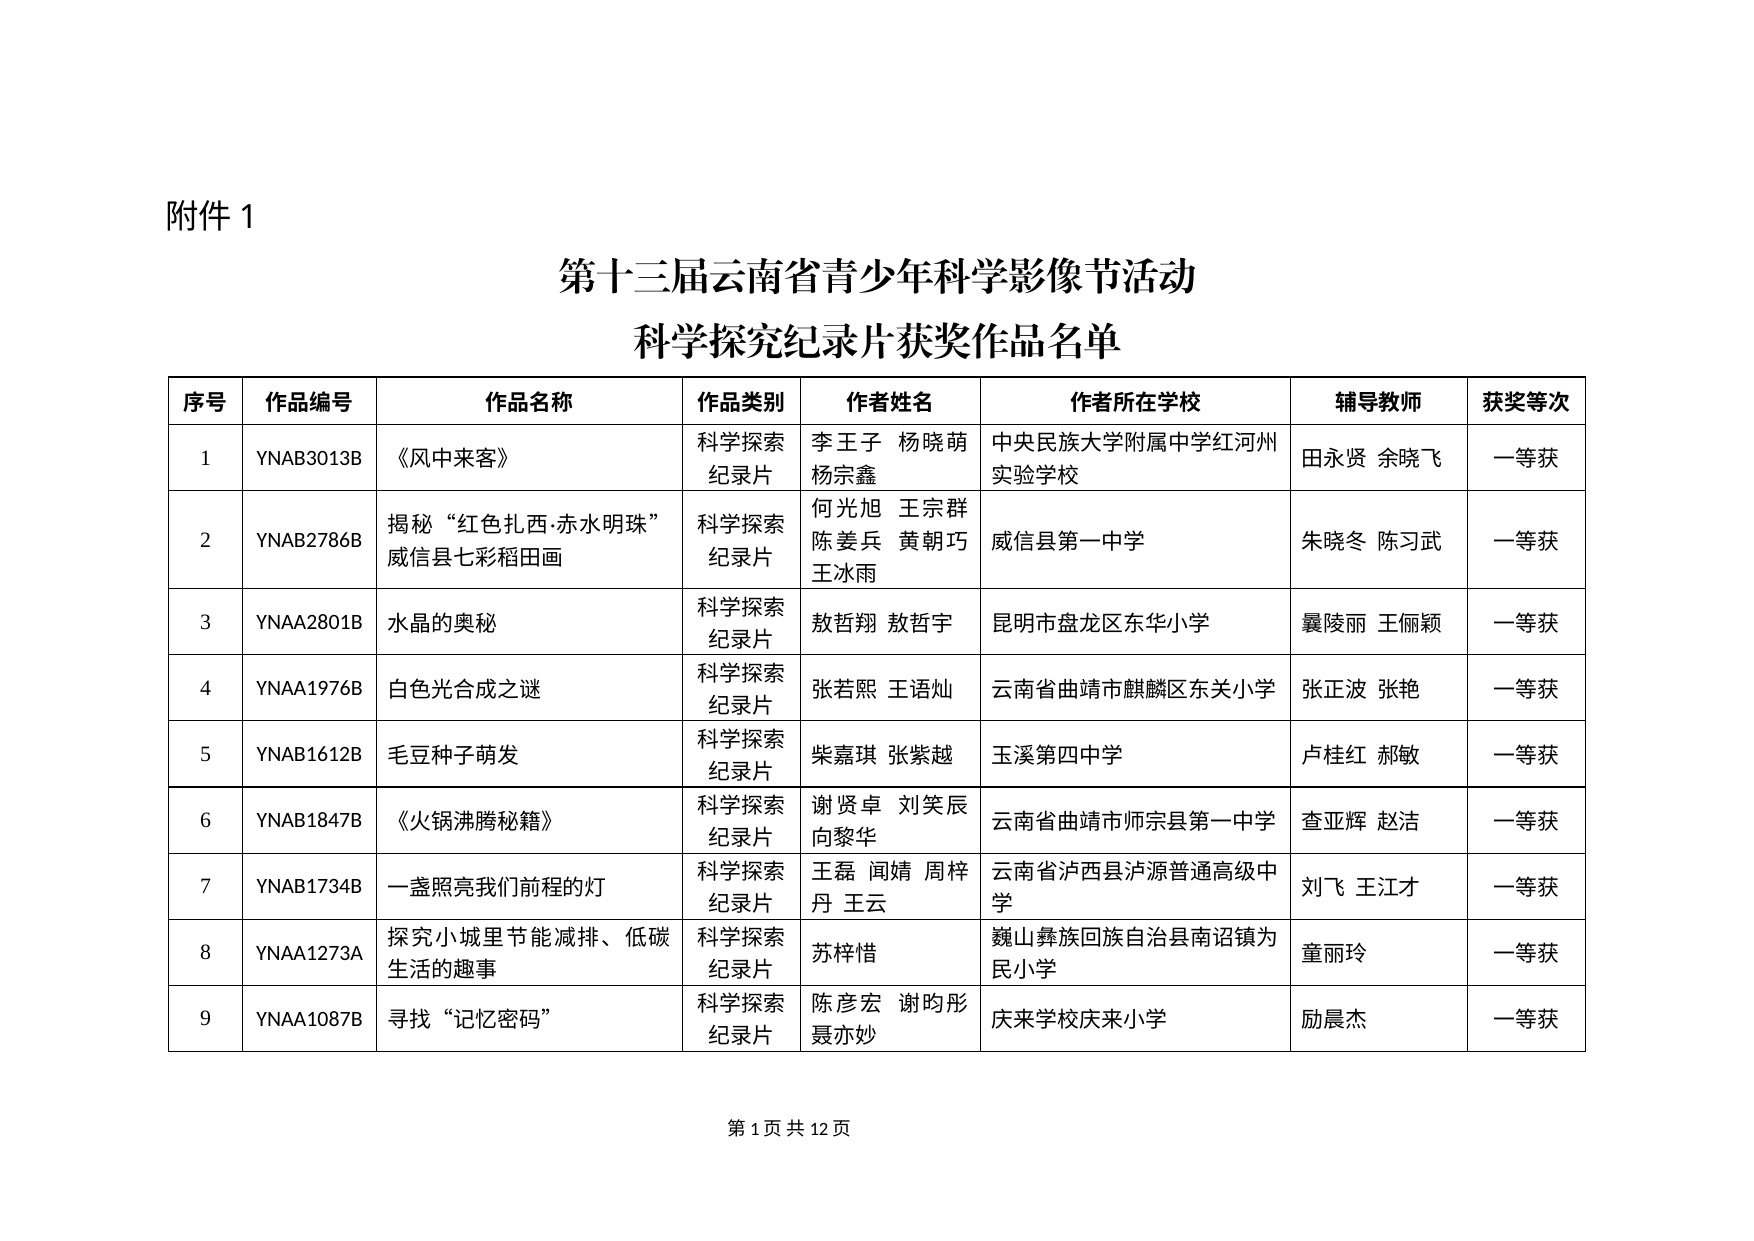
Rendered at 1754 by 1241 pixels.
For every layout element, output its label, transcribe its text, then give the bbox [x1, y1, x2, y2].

table_cell 白色光合成之谜 [377, 655, 682, 720]
table_cell 张若熙 王语灿 [801, 655, 980, 720]
table_cell 5 [169, 721, 242, 786]
table_cell YNAA1273A [243, 920, 376, 984]
table_cell 3 [169, 589, 242, 654]
table_cell 科学探索纪录片 [683, 920, 800, 984]
table_cell 2 [169, 491, 242, 588]
table_cell 9 [169, 986, 242, 1051]
text 科学探究纪录片获奖作品名单 [165, 311, 1588, 376]
table_cell 威信县第一中学 [981, 491, 1290, 588]
table_cell 科学探索纪录片 [683, 788, 800, 852]
table_cell 科学探索纪录片 [683, 655, 800, 720]
table_cell YNAB1612B [243, 721, 376, 786]
table_cell 一等获 [1468, 721, 1585, 786]
table_cell 7 [169, 854, 242, 918]
table_cell 揭秘“红色扎西·赤水明珠”威信县七彩稻田画 [377, 491, 682, 588]
table_cell 张正波 张艳 [1291, 655, 1467, 720]
table_cell 云南省曲靖市麒麟区东关小学 [981, 655, 1290, 720]
table_cell 一等获 [1468, 425, 1585, 490]
table_cell 科学探索纪录片 [683, 986, 800, 1051]
table_cell 《火锅沸腾秘籍》 [377, 788, 682, 852]
table_cell 朱晓冬 陈习武 [1291, 491, 1467, 588]
table_cell 一等获 [1468, 589, 1585, 654]
table_cell 谢贤卓 刘笑辰 向黎华 [801, 788, 980, 852]
table_header 作者所在学校 [981, 378, 1290, 424]
table_cell 敖哲翔 敖哲宇 [801, 589, 980, 654]
table_cell 苏梓惜 [801, 920, 980, 984]
table_cell 4 [169, 655, 242, 720]
table_cell 《风中来客》 [377, 425, 682, 490]
table_cell 科学探索纪录片 [683, 854, 800, 918]
table_cell 一等获 [1468, 788, 1585, 852]
table_cell 昆明市盘龙区东华小学 [981, 589, 1290, 654]
table_cell 刘飞 王江才 [1291, 854, 1467, 918]
table_cell 巍山彝族回族自治县南诏镇为民小学 [981, 920, 1290, 984]
table_cell 寻找“记忆密码” [377, 986, 682, 1051]
table_cell YNAB2786B [243, 491, 376, 588]
table_header 作品类别 [683, 378, 800, 424]
table_cell 曩陵丽 王俪颖 [1291, 589, 1467, 654]
table_cell 一等获 [1468, 655, 1585, 720]
table_cell 云南省泸西县泸源普通高级中学 [981, 854, 1290, 918]
table_header 作者姓名 [801, 378, 980, 424]
table_cell 云南省曲靖市师宗县第一中学 [981, 788, 1290, 852]
table_cell YNAB1847B [243, 788, 376, 852]
table_cell YNAB3013B [243, 425, 376, 490]
table_cell 王磊 闻婧 周梓丹 王云 [801, 854, 980, 918]
table_cell YNAA1976B [243, 655, 376, 720]
table_cell 励晨杰 [1291, 986, 1467, 1051]
table_cell 陈彦宏 谢昀彤 聂亦妙 [801, 986, 980, 1051]
table_cell 毛豆种子萌发 [377, 721, 682, 786]
table_cell 1 [169, 425, 242, 490]
table_cell 一等获 [1468, 920, 1585, 984]
table_cell 一等获 [1468, 491, 1585, 588]
table_cell 一等获 [1468, 854, 1585, 918]
table_cell 水晶的奥秘 [377, 589, 682, 654]
table_cell 6 [169, 788, 242, 852]
table_cell 田永贤 余晓飞 [1291, 425, 1467, 490]
table_cell 何光旭 王宗群 陈姜兵 黄朝巧 王冰雨 [801, 491, 980, 588]
table_header 作品名称 [377, 378, 682, 424]
table_cell 玉溪第四中学 [981, 721, 1290, 786]
table_header 获奖等次 [1468, 378, 1585, 424]
table_cell 一等获 [1468, 986, 1585, 1051]
table_cell 柴嘉琪 张紫越 [801, 721, 980, 786]
table_cell 庆来学校庆来小学 [981, 986, 1290, 1051]
table_cell 8 [169, 920, 242, 984]
table_cell 中央民族大学附属中学红河州实验学校 [981, 425, 1290, 490]
table_cell 卢桂红 郝敏 [1291, 721, 1467, 786]
table_cell 查亚辉 赵洁 [1291, 788, 1467, 852]
table_header 辅导教师 [1291, 378, 1467, 424]
table_cell 科学探索纪录片 [683, 425, 800, 490]
table_header 序号 [169, 378, 242, 424]
table_cell 一盏照亮我们前程的灯 [377, 854, 682, 918]
table_header 作品编号 [243, 378, 376, 424]
table_cell 科学探索纪录片 [683, 491, 800, 588]
table_cell YNAA1087B [243, 986, 376, 1051]
text 附件1 [165, 181, 1588, 246]
table_cell 探究小城里节能减排、低碳生活的趣事 [377, 920, 682, 984]
table_cell 李王子 杨晓萌 杨宗鑫 [801, 425, 980, 490]
text 第十三届云南省青少年科学影像节活动 [165, 246, 1588, 311]
table_cell YNAB1734B [243, 854, 376, 918]
table_cell 科学探索纪录片 [683, 721, 800, 786]
table_cell 童丽玲 [1291, 920, 1467, 984]
table_cell YNAA2801B [243, 589, 376, 654]
table_cell 科学探索纪录片 [683, 589, 800, 654]
